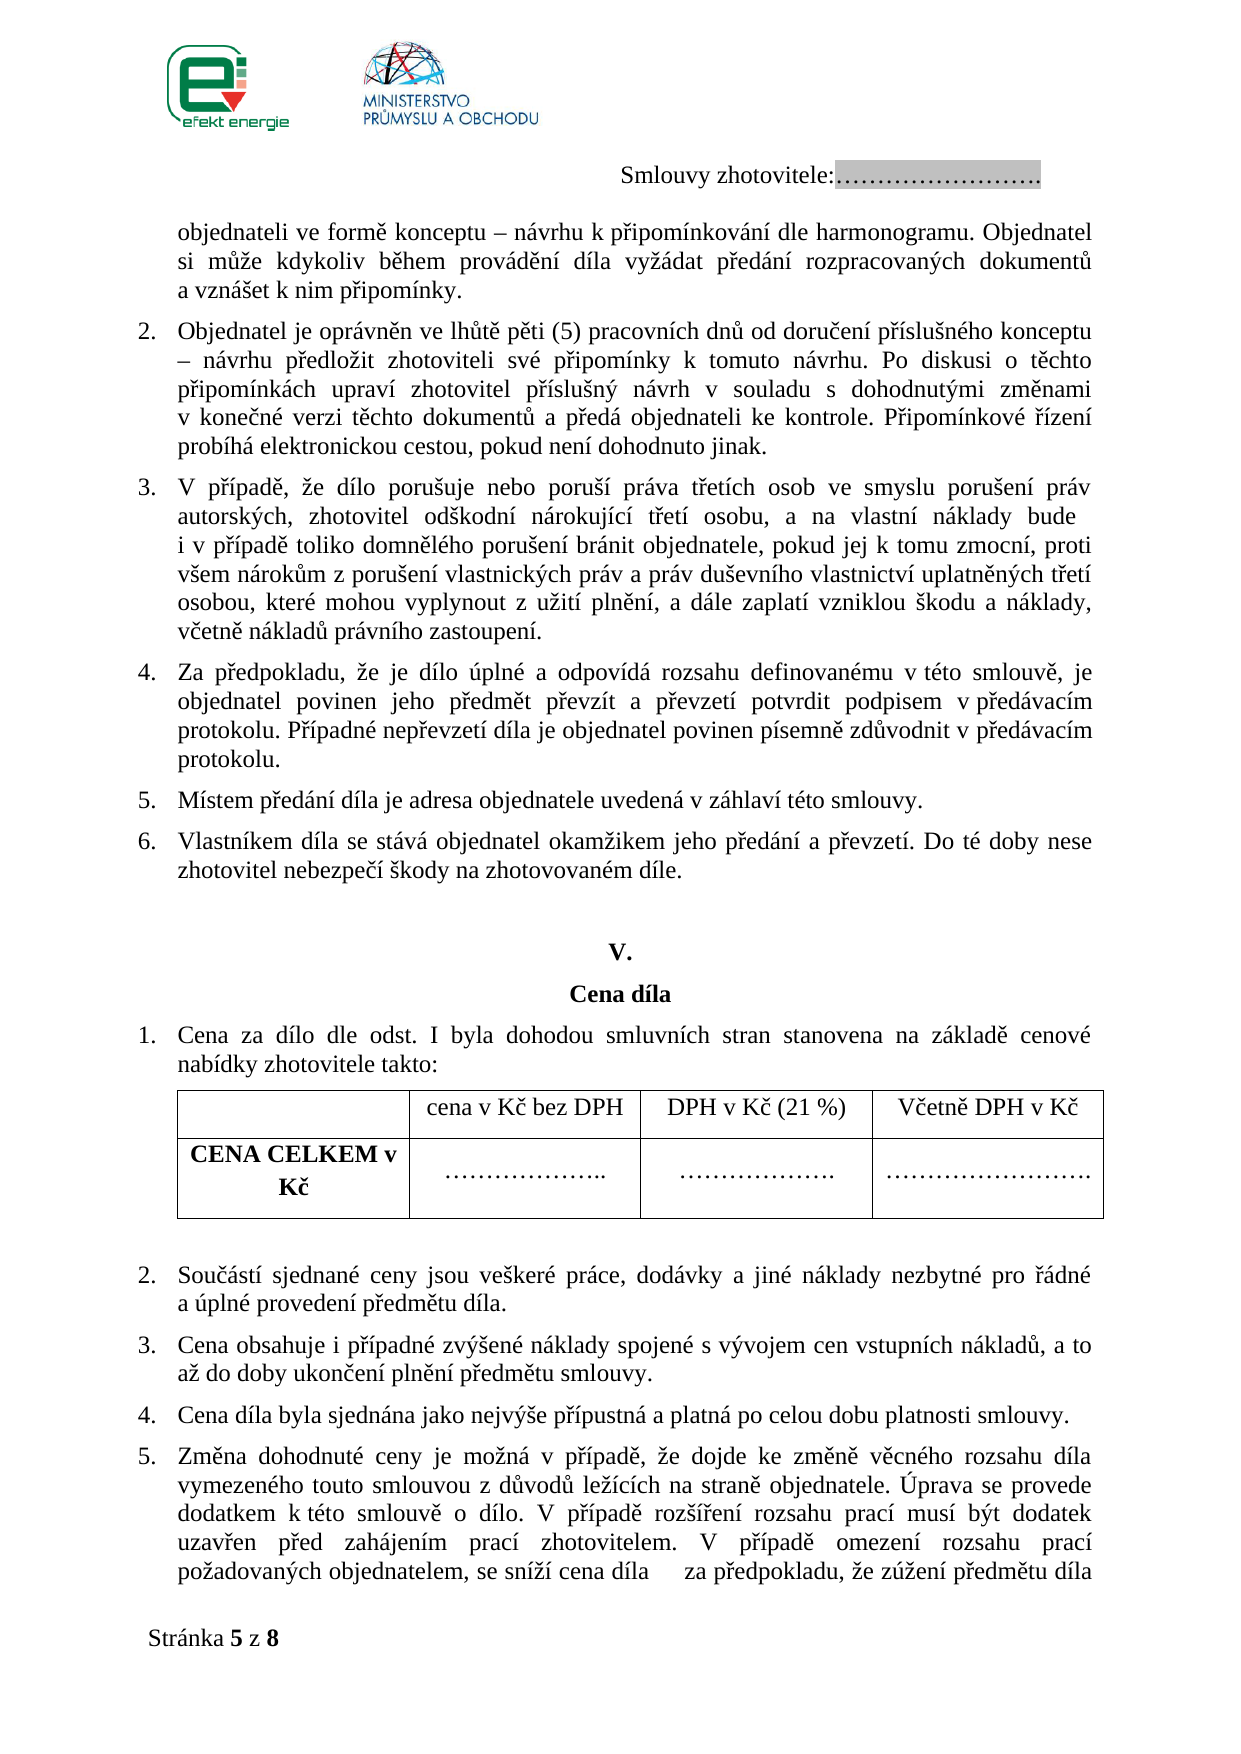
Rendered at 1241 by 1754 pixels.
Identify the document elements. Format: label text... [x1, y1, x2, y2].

text Cena díla [148, 979, 1093, 1007]
list Cena za dílo dle odst. I byla dohodou smluvních stran stanovena na základě cenové nabídky zhotovitele takto: [138, 1020, 1093, 1077]
list Objednatel je oprávněn ve lhůtě pěti (5) pracovních dnů od doručení příslušného konceptu – návrhu předložit zhotoviteli své připomínky k tomuto návrhu. Po diskusi o těchto připomínkách upraví zhotovitel příslušný návrh v souladu s dohodnutými změnami v konečné verzi těchto dokumentů a předá objednateli ke kontrole. Připomínkové řízení probíhá elektronickou cestou, pokud není dohodnuto jinak. [138, 316, 1093, 460]
table_cell ……………………. [873, 1139, 1103, 1217]
list Vlastníkem díla se stává objednatel okamžikem jeho předání a převzetí. Do té doby nese zhotovitel nebezpečí škody na zhotovovaném díle. [138, 826, 1093, 884]
table_header DPH v Kč (21 %) [641, 1091, 872, 1138]
table_cell ………………. [641, 1139, 872, 1217]
picture [147, 28, 554, 144]
list V případě, že dílo porušuje nebo poruší práva třetích osob ve smyslu porušení práv autorských, zhotovitel odškodní nárokující třetí osobu, a na vlastní náklady bude i v případě toliko domnělého porušení bránit objednatele, pokud jej k tomu zmocní, proti všem nárokům z porušení vlastnických práv a práv duševního vlastnictví uplatněných třetí osobou, které mohou vyplynout z užití plnění, a dále zaplatí vzniklou škodu a náklady, včetně nákladů právního zastoupení. [138, 472, 1093, 645]
table_cell CENA CELKEM v Kč [178, 1139, 409, 1217]
list Cena díla byla sjednána jako nejvýše přípustná a platná po celou dobu platnosti smlouvy. [138, 1400, 1093, 1428]
table_cell ……………….. [410, 1139, 640, 1217]
list Místem předání díla je adresa objednatele uvedená v záhlaví této smlouvy. [138, 785, 1093, 814]
list Za předpokladu, že je dílo úplné a odpovídá rozsahu definovanému v této smlouvě, je objednatel povinen jeho předmět převzít a převzetí potvrdit podpisem v předávacím protokolu. Případné nepřevzetí díla je objednatel povinen písemně zdůvodnit v předávacím protokolu. [138, 657, 1093, 772]
list Cena obsahuje i případné zvýšené náklady spojené s vývojem cen vstupních nákladů, a to až do doby ukončení plnění předmětu smlouvy. [138, 1330, 1093, 1387]
table_header Včetně DPH v Kč [873, 1091, 1103, 1138]
table_header [178, 1091, 409, 1138]
table_header cena v Kč bez DPH [410, 1091, 640, 1138]
text V. [148, 937, 1093, 966]
list Součástí sjednané ceny jsou veškeré práce, dodávky a jiné náklady nezbytné pro řádné a úplné provedení předmětu díla. [138, 1260, 1093, 1317]
